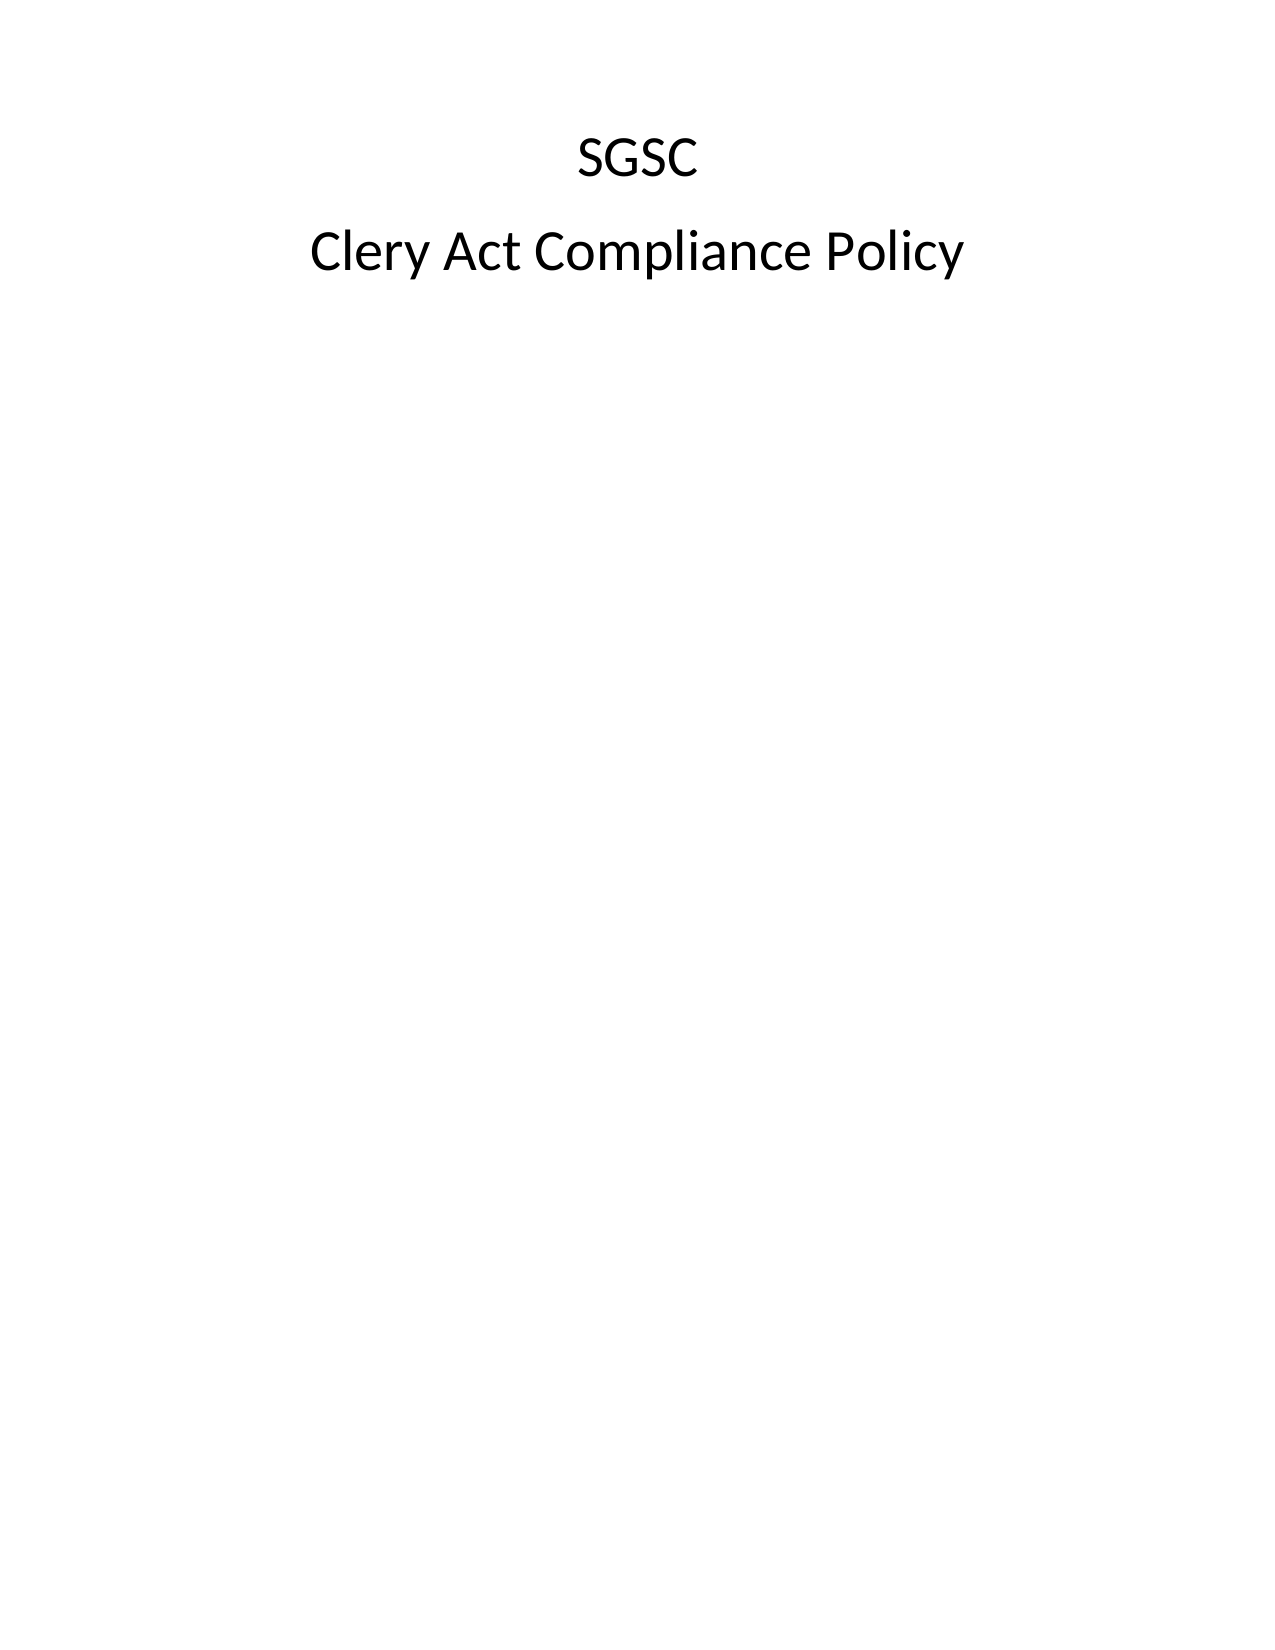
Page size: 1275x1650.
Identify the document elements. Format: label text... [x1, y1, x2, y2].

text SGSC [120, 120, 1155, 191]
text Clery Act Compliance Policy [120, 213, 1155, 285]
